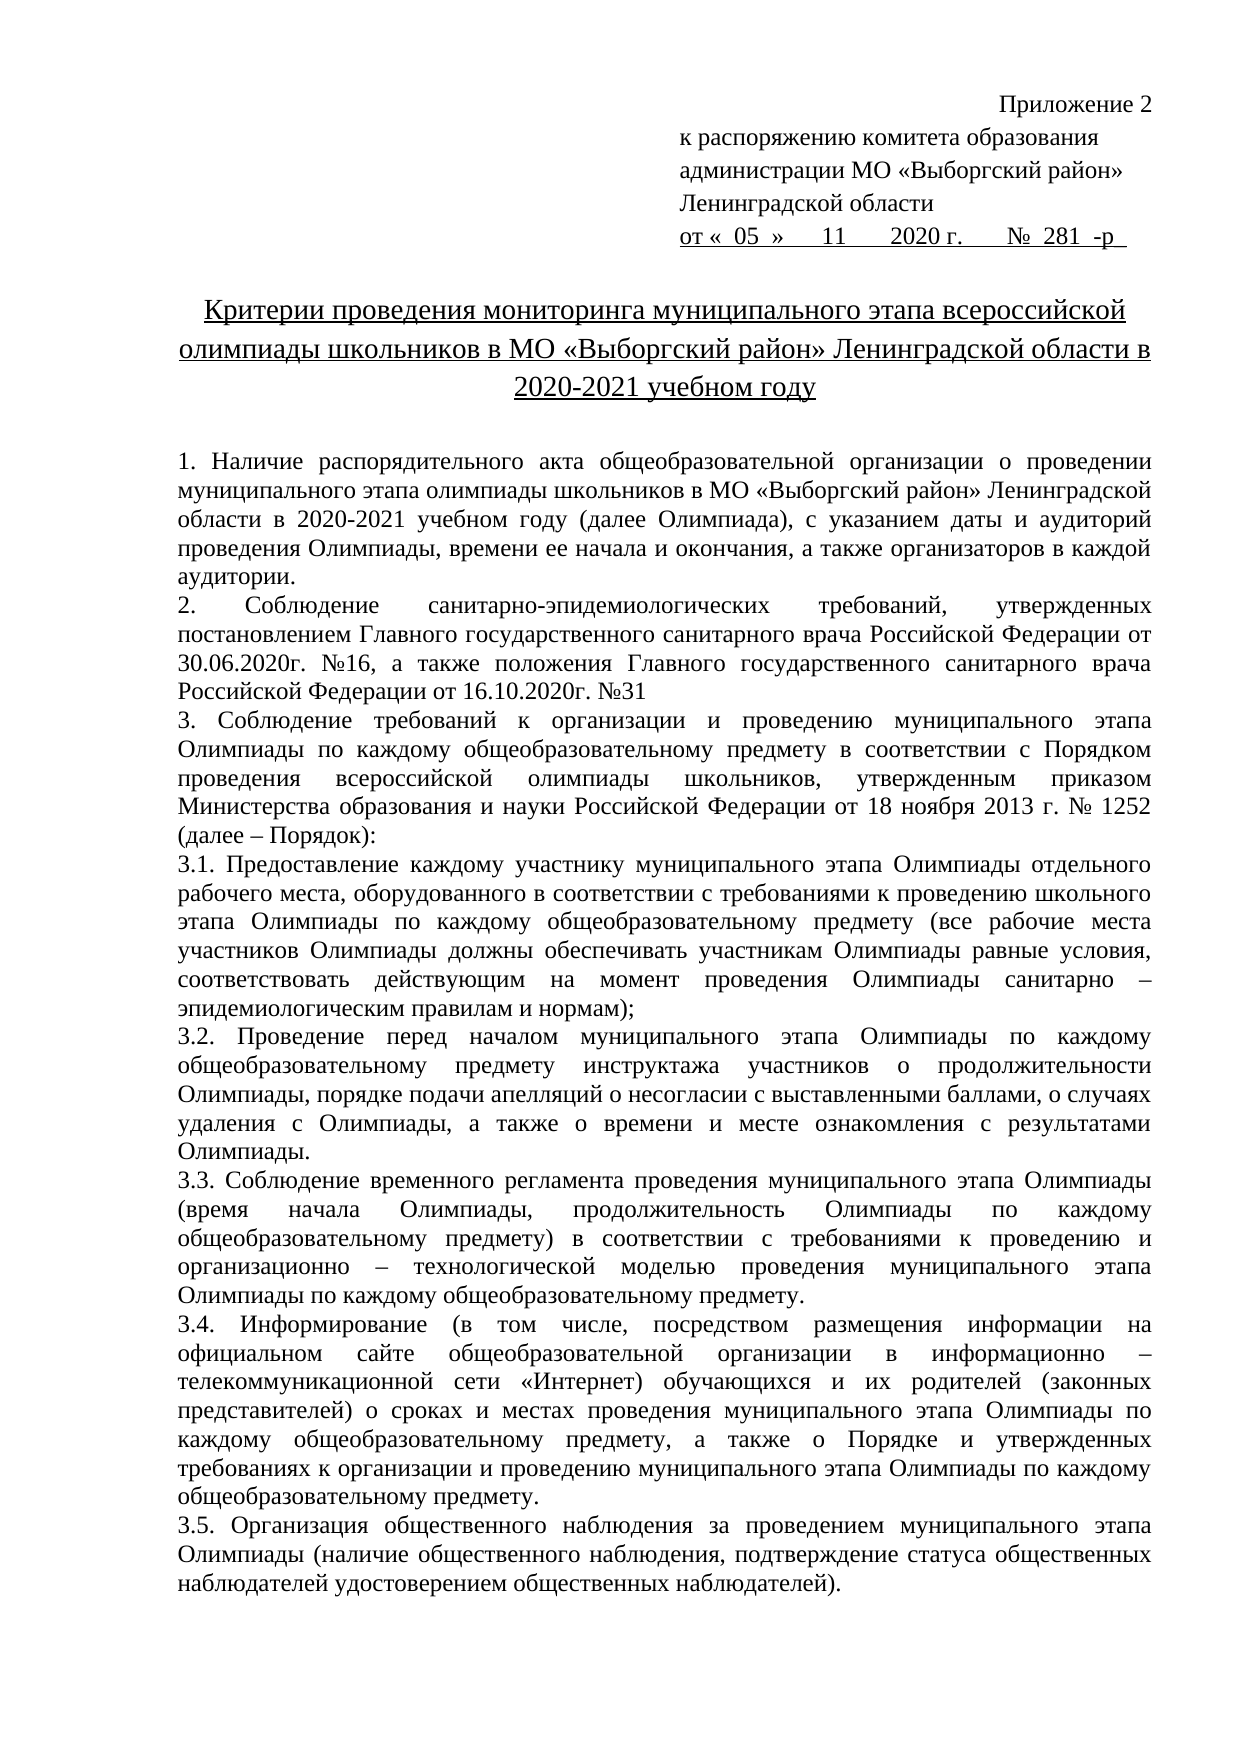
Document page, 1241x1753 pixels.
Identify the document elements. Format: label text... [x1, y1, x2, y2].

text от « 05 » 11 2020 г. № 281 -р_ [679, 221, 1152, 249]
text 3.2. Проведение перед началом муниципального этапа Олимпиады по каждому общеобразовательному предмету инструктажа участников о продолжительности Олимпиады, порядке подачи апелляций о несогласии с выставленными баллами, о случаях удаления с Олимпиады, а также о времени и месте ознакомления с результатами Олимпиады. [177, 1021, 1152, 1165]
text к распоряжению комитета образования [679, 122, 1152, 150]
text Ленинградской области [679, 188, 1152, 216]
text 3.4. Информирование (в том числе, посредством размещения информации на официальном сайте общеобразовательной организации в информационно –телекоммуникационной сети «Интернет) обучающихся и их родителей (законных представителей) о сроках и местах проведения муниципального этапа Олимпиады по каждому общеобразовательному предмету, а также о Порядке и утвержденных требованиях к организации и проведению муниципального этапа Олимпиады по каждому общеобразовательному предмету. [177, 1309, 1152, 1510]
text Критерии проведения мониторинга муниципального этапа всероссийской олимпиады школьников в МО «Выборгский район» Ленинградской области в 2020-2021 учебном году [177, 292, 1152, 403]
text 2. Соблюдение санитарно-эпидемиологических требований, утвержденных постановлением Главного государственного санитарного врача Российской Федерации от 30.06.2020г. №16, а также положения Главного государственного санитарного врача Российской Федерации от 16.10.2020г. №31 [177, 590, 1152, 705]
text 1. Наличие распорядительного акта общеобразовательной организации о проведении муниципального этапа олимпиады школьников в МО «Выборгский район» Ленинградской области в 2020-2021 учебном году (далее Олимпиада), с указанием даты и аудиторий проведения Олимпиады, времени ее начала и окончания, а также организаторов в каждой аудитории. [177, 446, 1152, 590]
text 3.5. Организация общественного наблюдения за проведением муниципального этапа Олимпиады (наличие общественного наблюдения, подтверждение статуса общественных наблюдателей удостоверением общественных наблюдателей). [177, 1510, 1152, 1596]
text администрации МО «Выборгский район» [679, 155, 1152, 183]
text Приложение 2 [679, 89, 1152, 117]
text 3.1. Предоставление каждому участнику муниципального этапа Олимпиады отдельного рабочего места, оборудованного в соответствии с требованиями к проведению школьного этапа Олимпиады по каждому общеобразовательному предмету (все рабочие места участников Олимпиады должны обеспечивать участникам Олимпиады равные условия, соответствовать действующим на момент проведения Олимпиады санитарно – эпидемиологическим правилам и нормам); [177, 849, 1152, 1021]
text 3. Соблюдение требований к организации и проведению муниципального этапа Олимпиады по каждому общеобразовательному предмету в соответствии с Порядком проведения всероссийской олимпиады школьников, утвержденным приказом Министерства образования и науки Российской Федерации от 18 ноября 2013 г. № 1252 (далее – Порядок): [177, 705, 1152, 849]
text 3.3. Соблюдение временного регламента проведения муниципального этапа Олимпиады (время начала Олимпиады, продолжительность Олимпиады по каждому общеобразовательному предмету) в соответствии с требованиями к проведению и организационно – технологической моделью проведения муниципального этапа Олимпиады по каждому общеобразовательному предмету. [177, 1165, 1152, 1309]
